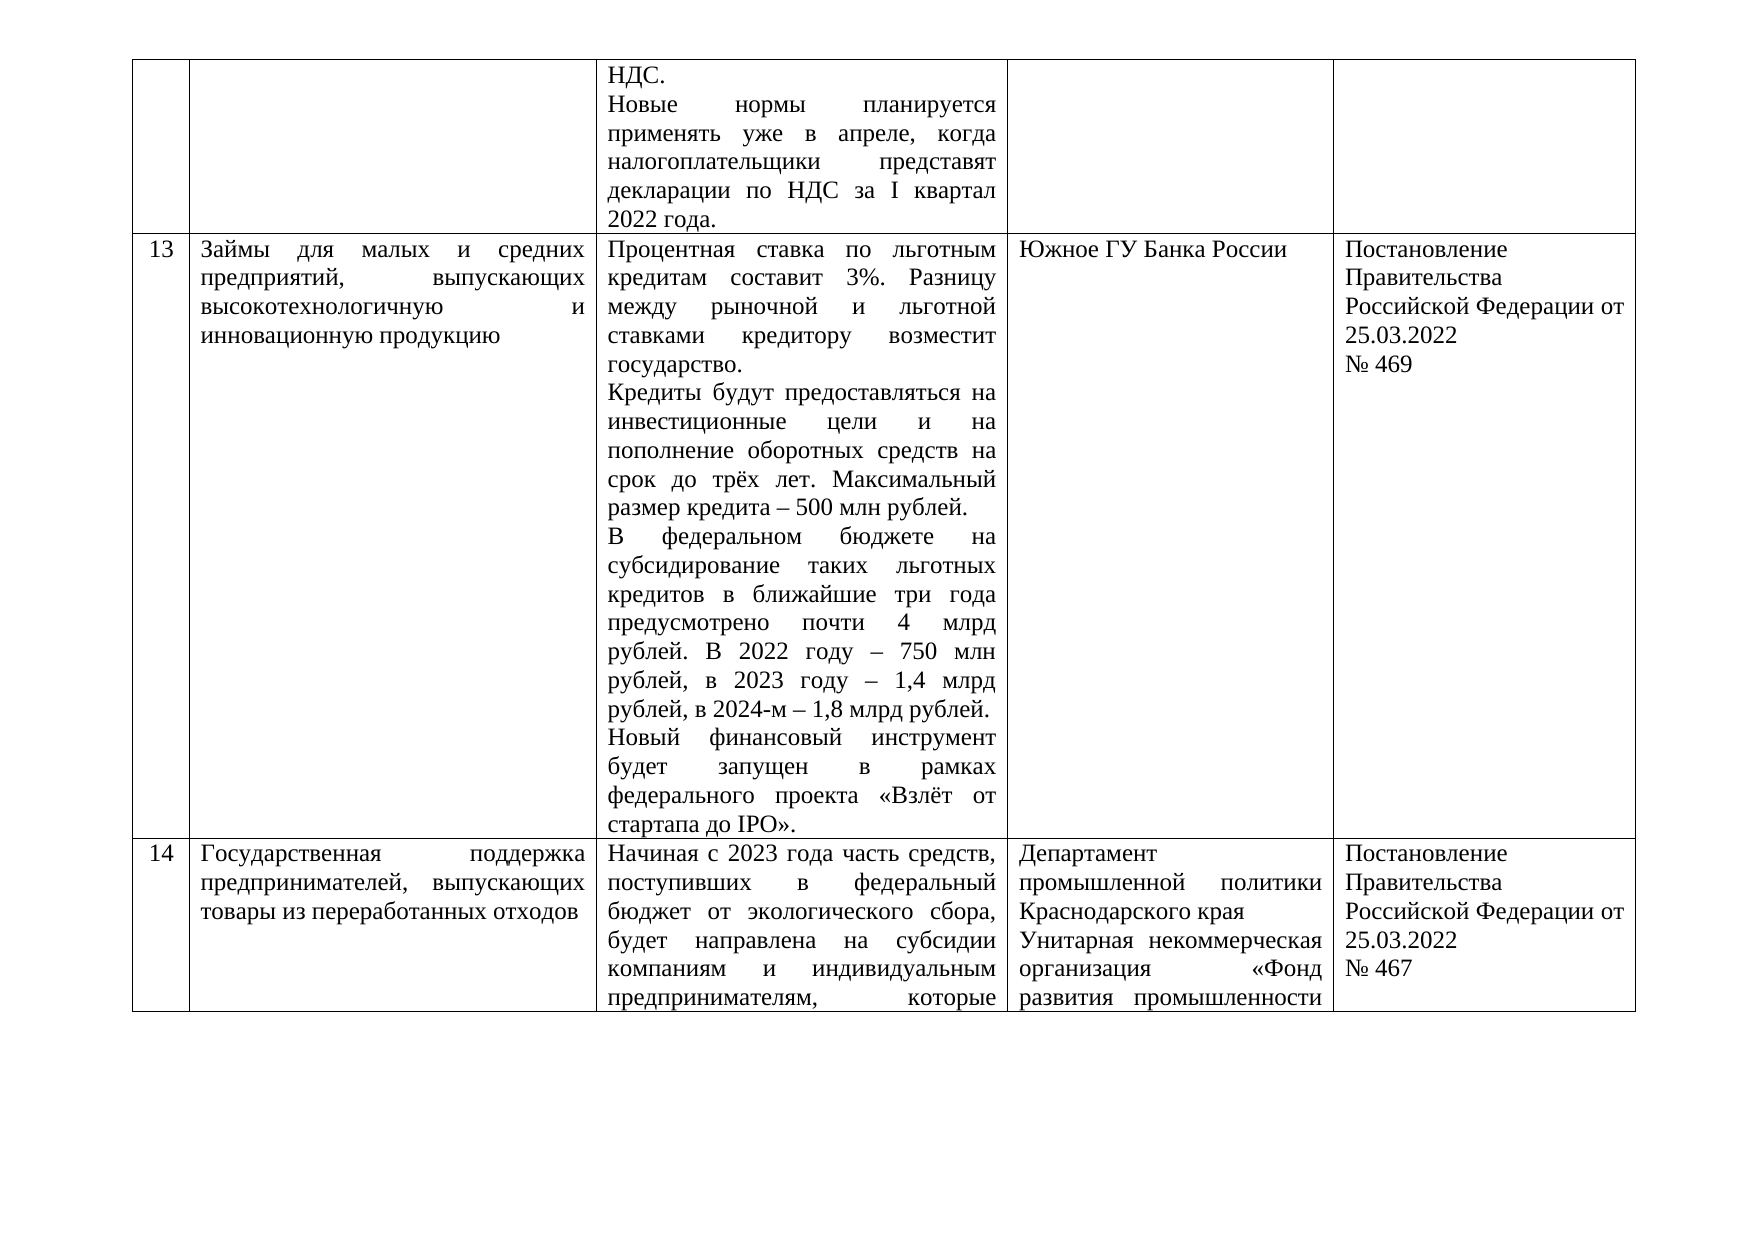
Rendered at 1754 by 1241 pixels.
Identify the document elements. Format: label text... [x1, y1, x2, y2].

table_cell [1334, 60, 1635, 233]
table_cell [190, 60, 596, 233]
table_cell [1008, 60, 1333, 233]
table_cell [597, 60, 1007, 233]
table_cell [1334, 839, 1635, 1011]
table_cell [597, 839, 1007, 1011]
table_cell 12 [133, 60, 189, 233]
table_cell Процентная ставка по льготным кредитам составит 3%. Разницу между рыночной и льготной ставками кредитору возместит государство. Кредиты будут предоставляться на инвестиционные цели и на пополнение оборотных средств на срок до трёх лет. Максимальный размер кредита – 500 млн рублей. В федеральном бюджете на субсидирование таких льготных кредитов в ближайшие три года предусмотрено почти 4 млрд рублей. В 2022 году – 750 млн рублей, в 2023 году – 1,4 млрд рублей, в 2024-м – 1,8 млрд рублей. Новый финансовый инструмент будет запущен в рамках федерального проекта «Взлёт от стартапа до IPO». [597, 234, 1007, 837]
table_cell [190, 839, 596, 1011]
table_cell 13 [133, 234, 189, 837]
table_cell 14 [133, 839, 189, 1011]
table_cell Южное ГУ Банка России [1008, 234, 1333, 837]
table_cell Займы для малых и средних предприятий, выпускающих высокотехнологичную и инновационную продукцию [190, 234, 596, 837]
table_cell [1008, 839, 1333, 1011]
table_cell Постановление Правительства Российской Федерации от 25.03.2022 № 469 [1334, 234, 1635, 837]
